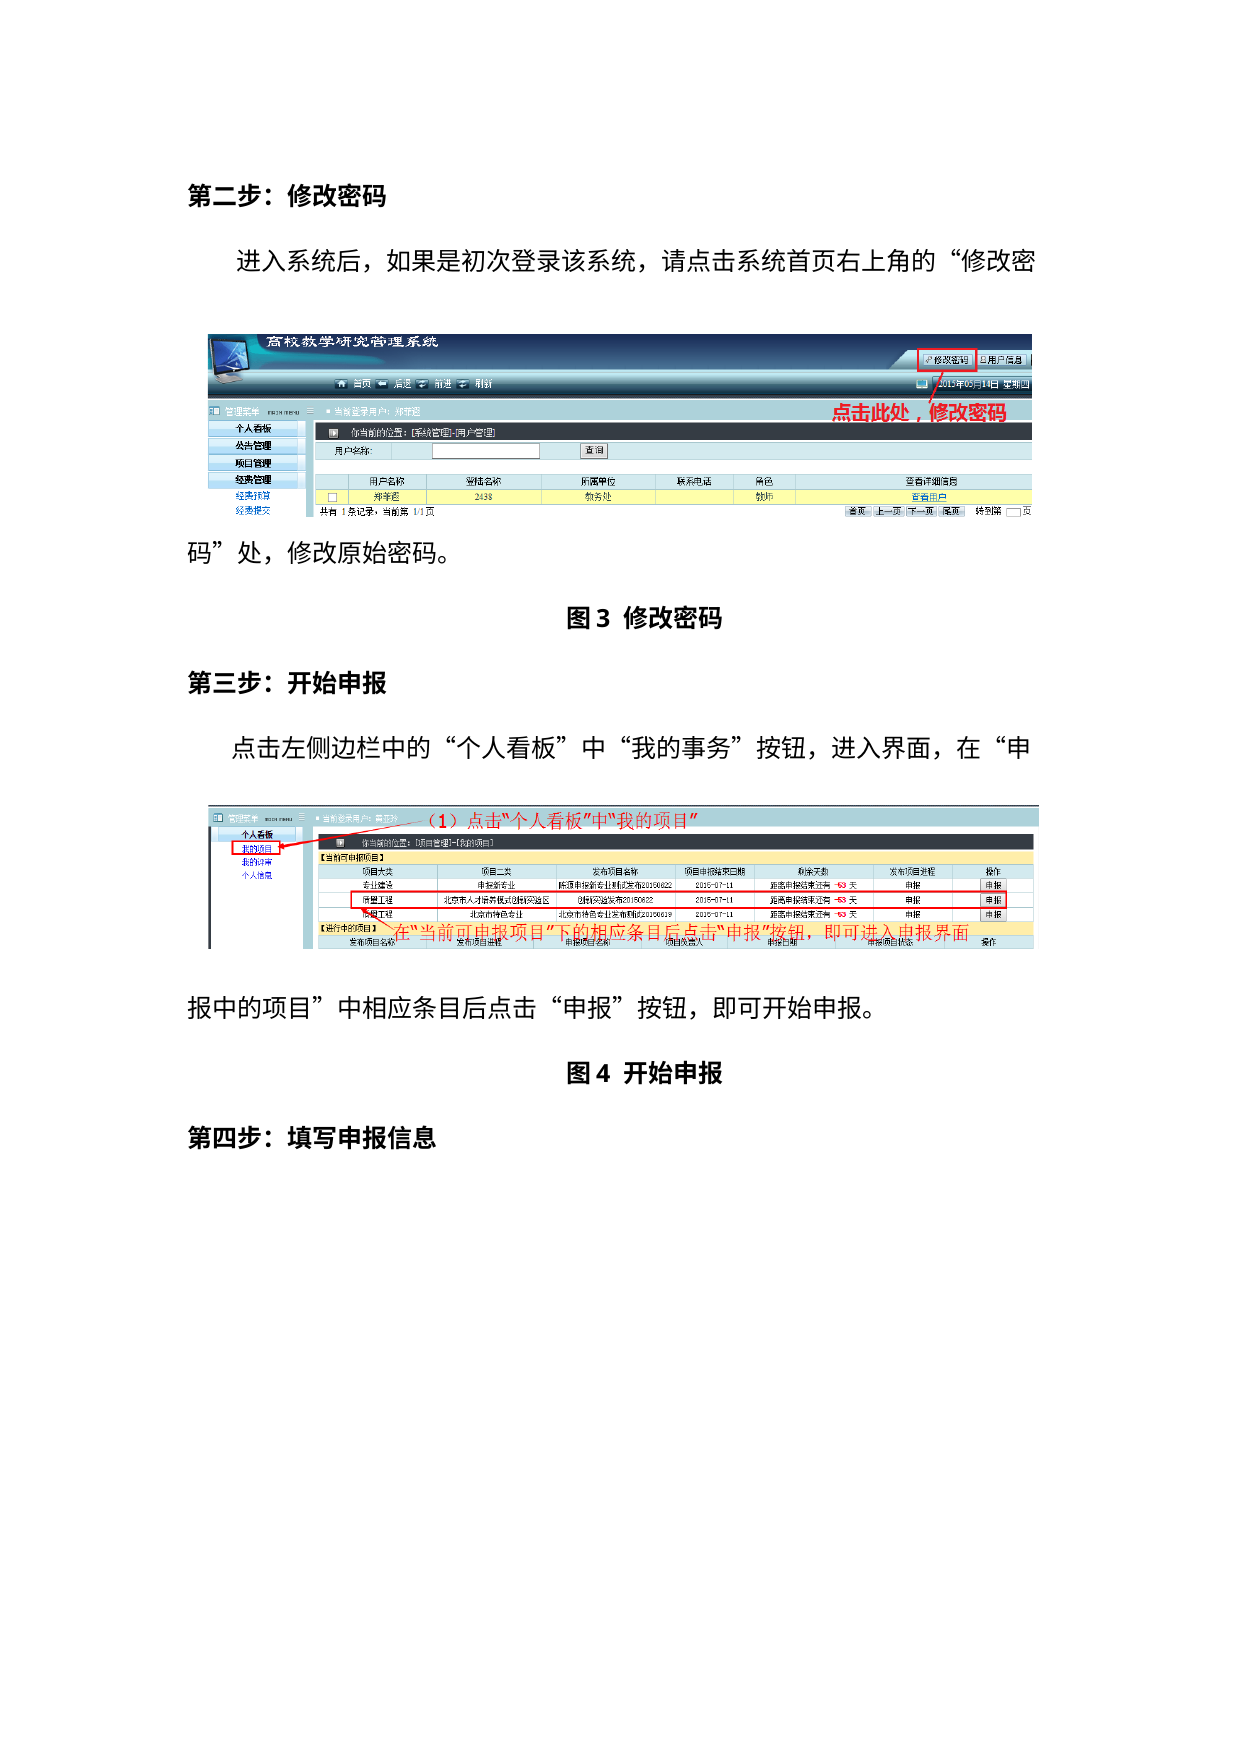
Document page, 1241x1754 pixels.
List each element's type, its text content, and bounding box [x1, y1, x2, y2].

text 第三步：开始申报 [187, 649, 1053, 714]
text 图3 修改密码 [187, 584, 1053, 649]
picture [207, 334, 1032, 517]
text 第二步：修改密码 [187, 162, 1053, 227]
picture [208, 805, 1039, 949]
text 图4 开始申报 [187, 1039, 1053, 1104]
text 第四步：填写申报信息 [187, 1104, 1053, 1169]
